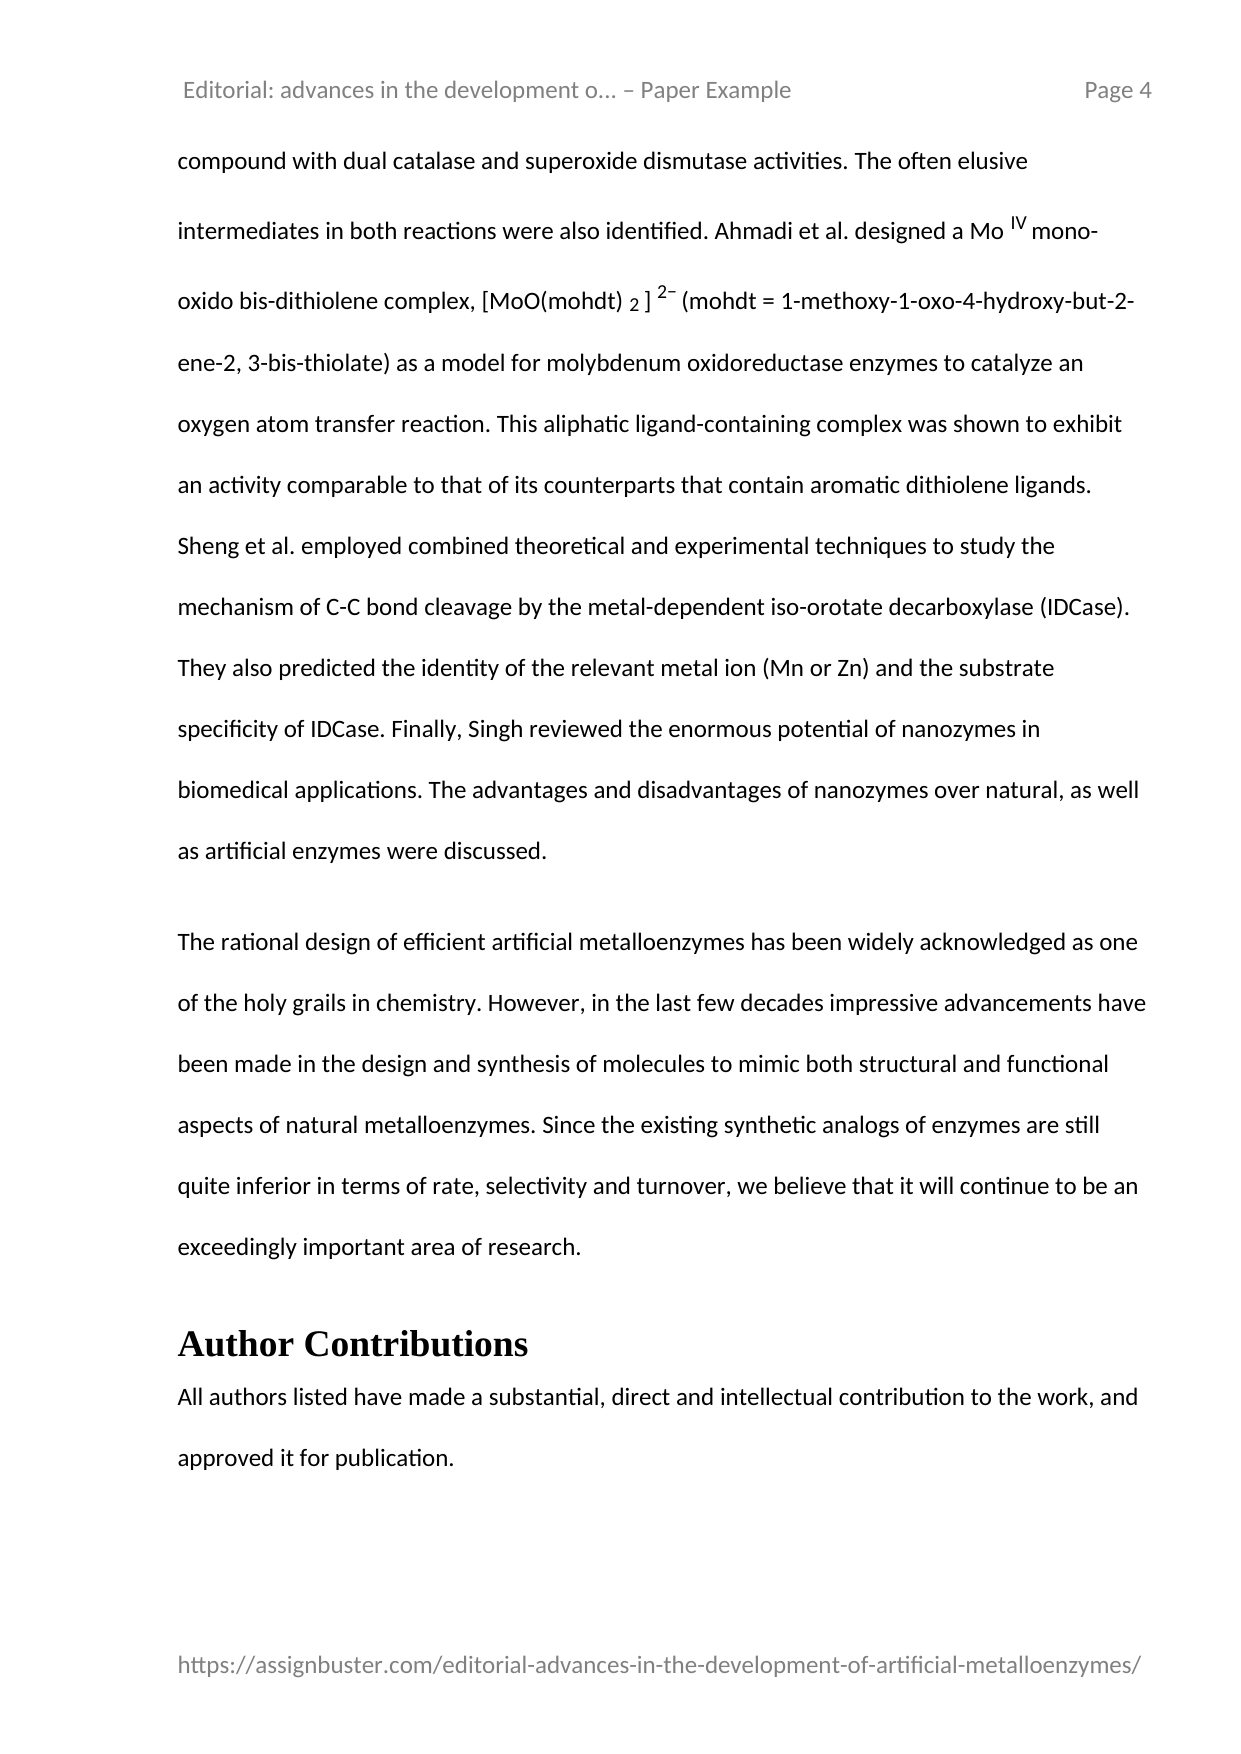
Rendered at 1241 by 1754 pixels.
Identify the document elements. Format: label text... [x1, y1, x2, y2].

subtitle Author Contributions [177, 1322, 1152, 1365]
text All authors listed have made a substantial, direct and intellectual contribution to the work, and approved it for publication. [177, 1381, 1152, 1472]
text The rational design of efficient artificial metalloenzymes has been widely acknowledged as one of the holy grails in chemistry. However, in the last few decades impressive advancements have been made in the design and synthesis of molecules to mimic both structural and functional aspects of natural metalloenzymes. Since the existing synthetic analogs of enzymes are still quite inferior in terms of rate, selectivity and turnover, we believe that it will continue to be an exceedingly important area of research. [177, 926, 1152, 1262]
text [177, 145, 1152, 866]
